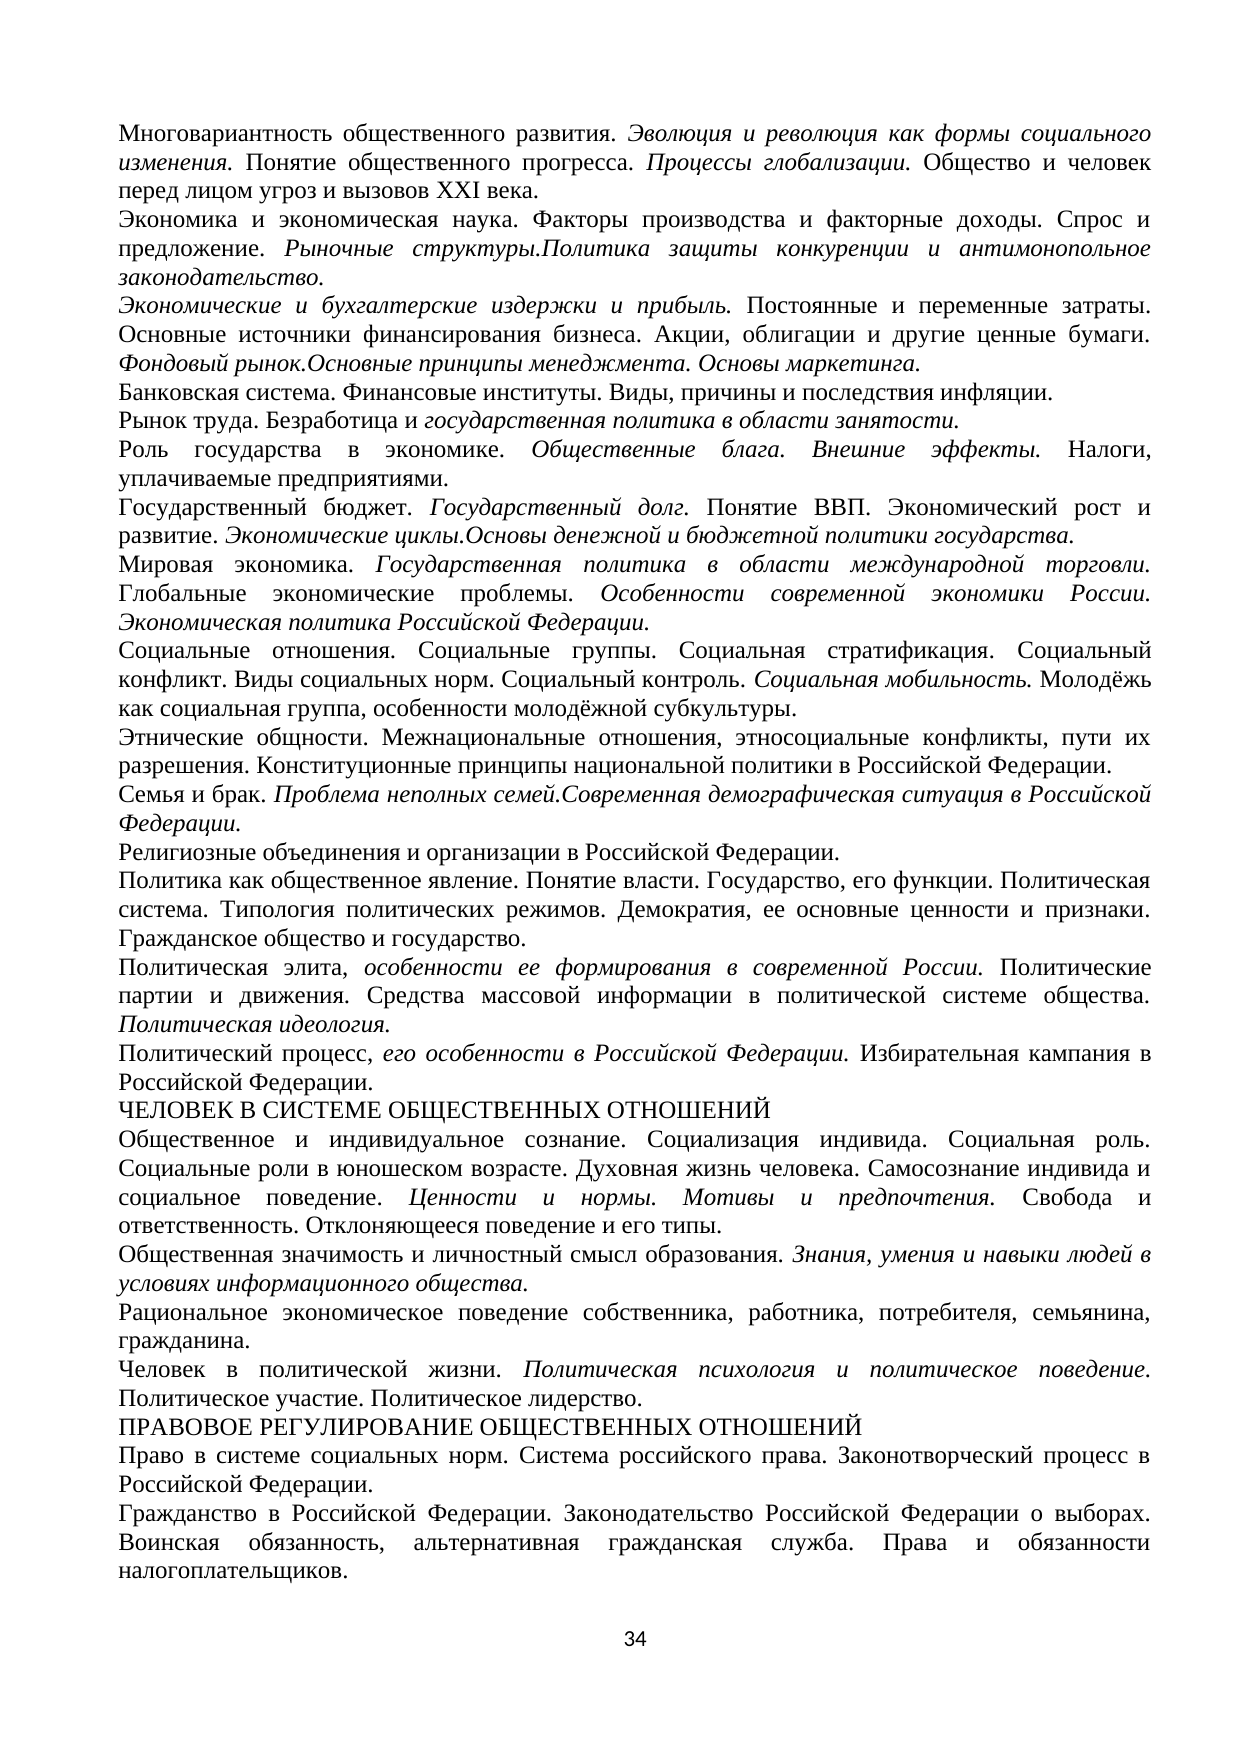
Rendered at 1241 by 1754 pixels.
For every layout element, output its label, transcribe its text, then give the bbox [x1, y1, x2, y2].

text Человек в политической жизни. Политическая психология и политическое поведение. Политическое участие. Политическое лидерство. [118, 1354, 1152, 1412]
text Религиозные объединения и организации в Российской Федерации. [118, 837, 1152, 866]
text Рациональное экономическое поведение собственника, работника, потребителя, семьянина, гражданина. [118, 1297, 1152, 1354]
text Рынок труда. Безработица и государственная политика в области занятости. [118, 406, 1152, 434]
text Мировая экономика. Государственная политика в области международной торговли. Глобальные экономические проблемы. Особенности современной экономики России. Экономическая политика Российской Федерации. [118, 549, 1152, 636]
text Экономические и бухгалтерские издержки и прибыль. Постоянные и переменные затраты. Основные источники финансирования бизнеса. Акции, облигации и другие ценные бумаги. Фондовый рынок.Основные принципы менеджмента. Основы маркетинга. [118, 291, 1152, 377]
text Многовариантность общественного развития. Эволюция и революция как формы социального изменения. Понятие общественного прогресса. Процессы глобализации. Общество и человек перед лицом угроз и вызовов XXI века. [118, 118, 1152, 204]
text Общественное и индивидуальное сознание. Социализация индивида. Социальная роль. Социальные роли в юношеском возрасте. Духовная жизнь человека. Самосознание индивида и социальное поведение. Ценности и нормы. Мотивы и предпочтения. Свобода и ответственность. Отклоняющееся поведение и его типы. [118, 1124, 1152, 1239]
text Банковская система. Финансовые институты. Виды, причины и последствия инфляции. [118, 377, 1152, 406]
text Социальные отношения. Социальные группы. Социальная стратификация. Социальный конфликт. Виды социальных норм. Социальный контроль. Социальная мобильность. Молодёжь как социальная группа, особенности молодёжной субкультуры. [118, 636, 1152, 722]
text Политическая элита, особенности ее формирования в современной России. Политические партии и движения. Средства массовой информации в политической системе общества. Политическая идеология. [118, 952, 1152, 1038]
text Государственный бюджет. Государственный долг. Понятие ВВП. Экономический рост и развитие. Экономические циклы.Основы денежной и бюджетной политики государства. [118, 492, 1152, 549]
text Гражданство в Российской Федерации. Законодательство Российской Федерации о выборах. Воинская обязанность, альтернативная гражданская служба. Права и обязанности налогоплательщиков. [118, 1498, 1152, 1584]
text Политика как общественное явление. Понятие власти. Государство, его функции. Политическая система. Типология политических режимов. Демократия, ее основные ценности и признаки. Гражданское общество и государство. [118, 866, 1152, 952]
text Семья и брак. Проблема неполных семей.Современная демографическая ситуация в Российской Федерации. [118, 779, 1152, 837]
text Политический процесс, его особенности в Российской Федерации. Избирательная кампания в Российской Федерации. [118, 1038, 1152, 1096]
text Этнические общности. Межнациональные отношения, этносоциальные конфликты, пути их разрешения. Конституционные принципы национальной политики в Российской Федерации. [118, 722, 1152, 779]
text Роль государства в экономике. Общественные блага. Внешние эффекты. Налоги, уплачиваемые предприятиями. [118, 434, 1152, 492]
text Правовое регулирование общественных отношений [118, 1412, 1152, 1441]
text Человек в системе общественных отношений [118, 1096, 1152, 1124]
text Общественная значимость и личностный смысл образования. Знания, умения и навыки людей в условиях информационного общества. [118, 1239, 1152, 1297]
text Право в системе социальных норм. Система российского права. Законотворческий процесс в Российской Федерации. [118, 1441, 1152, 1498]
text Экономика и экономическая наука. Факторы производства и факторные доходы. Спрос и предложение. Рыночные структуры.Политика защиты конкуренции и антимонопольное законодательство. [118, 204, 1152, 291]
